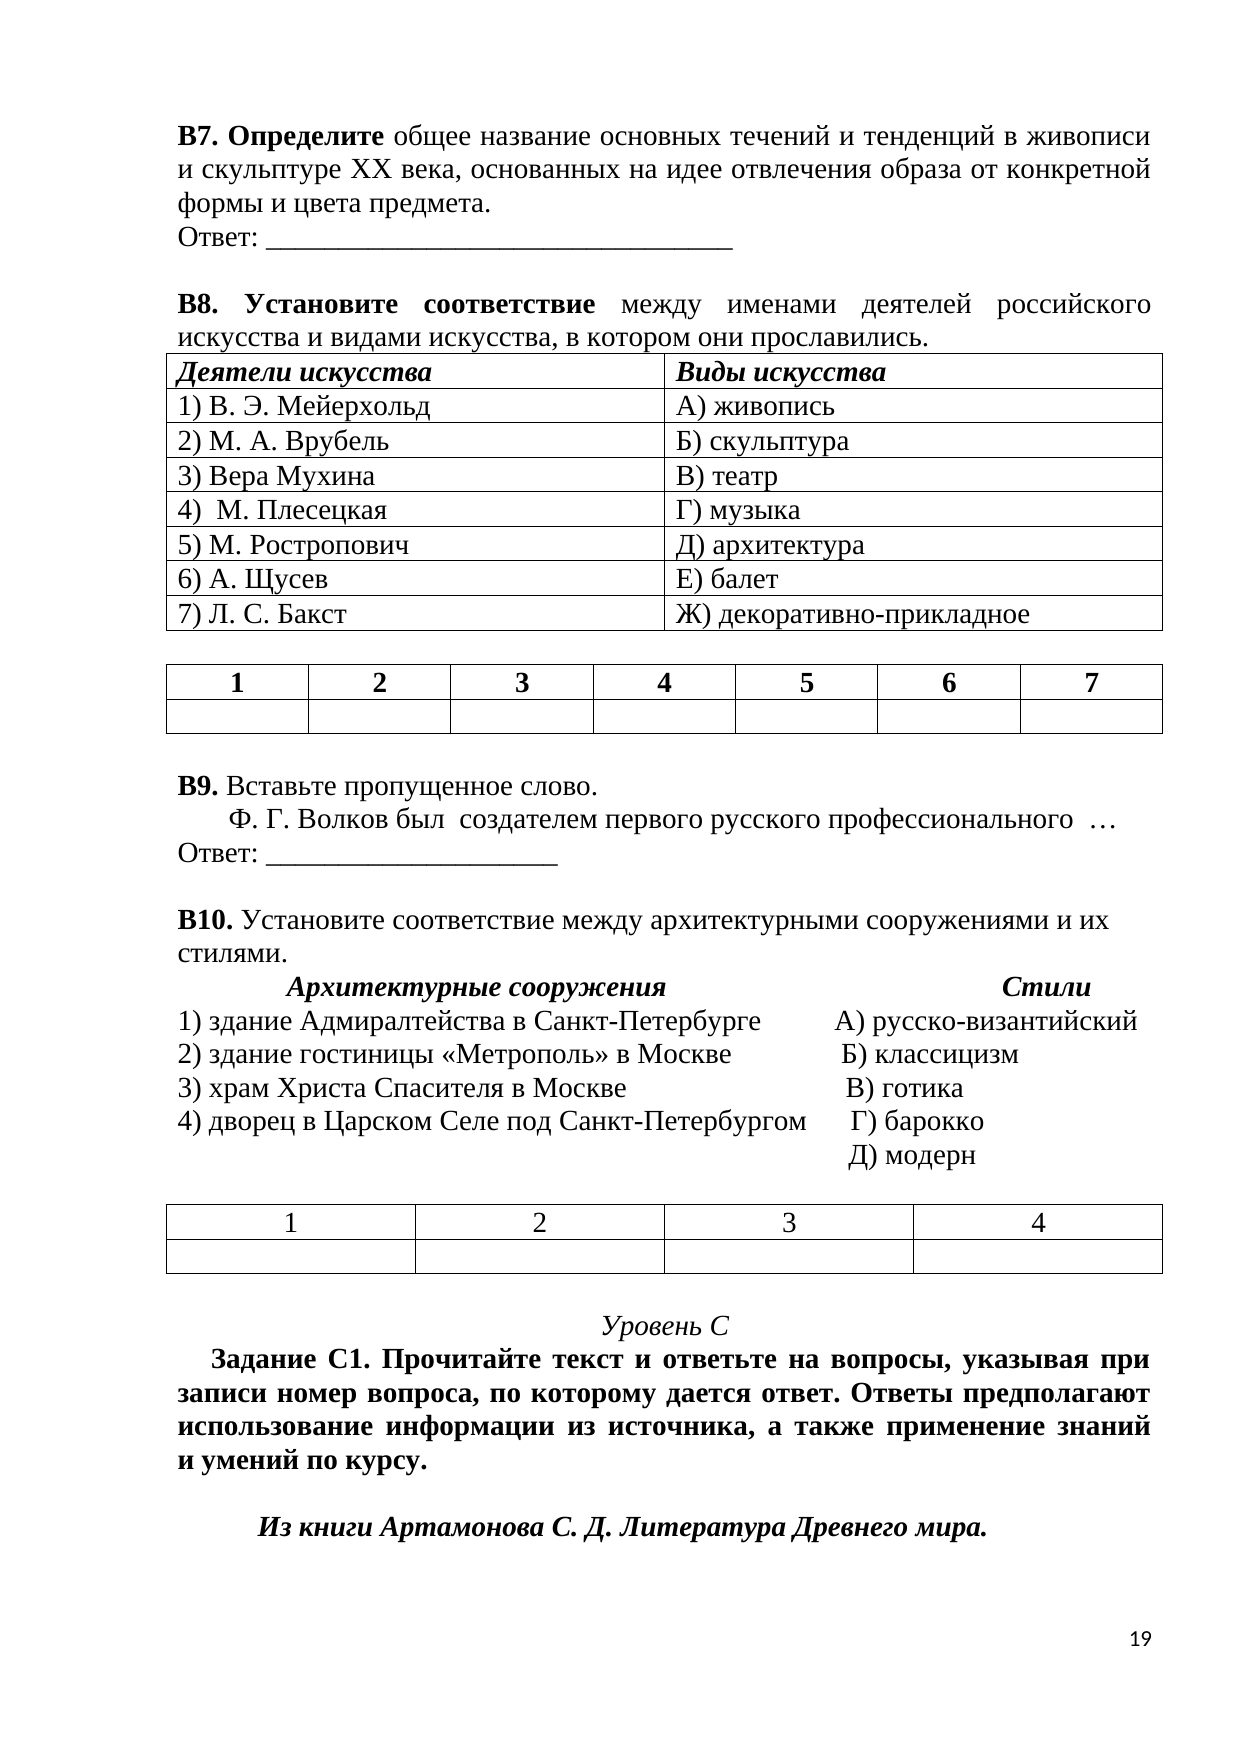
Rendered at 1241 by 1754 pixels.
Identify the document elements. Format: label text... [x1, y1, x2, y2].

table_cell 7) Л. С. Бакст [167, 596, 664, 629]
text 2) здание гостиницы «Метрополь» в Москве Б) классицизм [177, 1036, 1152, 1070]
table_header 5 [736, 665, 877, 699]
table_cell А) живопись [665, 389, 1162, 422]
table_cell Д) архитектура [665, 527, 1162, 560]
text Архитектурные сооружения Стили [177, 969, 1152, 1003]
table_cell Е) балет [665, 561, 1162, 595]
table_cell [416, 1240, 664, 1273]
text 1) здание Адмиралтейства в Санкт-Петербурге А) русско-византийский [177, 1003, 1152, 1036]
table_cell 6) А. Щусев [167, 561, 664, 595]
table_header 3 [451, 665, 593, 699]
table_header 7 [1021, 665, 1162, 699]
table_cell [309, 700, 450, 733]
text В8. Установите соответствие между именами деятелей российского искусства и видами искусства, в котором они прославились. [177, 286, 1152, 353]
text В10. Установите соответствие между архитектурными сооружениями и их стилями. [177, 902, 1152, 969]
table_cell 4) М. Плесецкая [167, 492, 664, 526]
text В9. Вставьте пропущенное слово. [177, 768, 1152, 801]
table_cell [167, 700, 308, 733]
table_header 4 [914, 1205, 1162, 1238]
table_cell [914, 1240, 1162, 1273]
table_cell 5) М. Ростропович [167, 527, 664, 560]
text В7. Определите общее название основных течений и тенденций в живописи и скульптуре XX века, основанных на идее отвлечения образа от конкретной формы и цвета предмета. [177, 118, 1152, 219]
table_cell Ж) декоративно-прикладное [665, 596, 1162, 629]
table_header 2 [416, 1205, 664, 1238]
table_cell [1021, 700, 1162, 733]
table_cell Г) музыка [665, 492, 1162, 526]
text 4) дворец в Царском Селе под Санкт-Петербургом Г) барокко [177, 1103, 1152, 1137]
table_cell [594, 700, 735, 733]
table_cell 2) М. А. Врубель [167, 423, 664, 457]
table_cell Б) скульптура [665, 423, 1162, 457]
text 3) храм Христа Спасителя в Москве В) готика [177, 1070, 1152, 1103]
table_header Деятели искусства [167, 354, 664, 387]
text Из книги Артамонова С. Д. Литература Древнего мира. [177, 1509, 1152, 1542]
table_cell 1) В. Э. Мейерхольд [167, 389, 664, 422]
text Ответ: ________________________________ [177, 219, 1152, 252]
table_header 1 [167, 1205, 415, 1238]
text Ответ: ____________________ [177, 835, 1152, 868]
table_cell [878, 700, 1020, 733]
text Уровень С [177, 1308, 1152, 1341]
table_cell В) театр [665, 458, 1162, 491]
table_header 3 [665, 1205, 913, 1238]
table_header 1 [167, 665, 308, 699]
table_header 6 [878, 665, 1020, 699]
table_header 4 [594, 665, 735, 699]
table_header 2 [309, 665, 450, 699]
table_cell 3) Вера Мухина [167, 458, 664, 491]
table_cell [451, 700, 593, 733]
table_header Виды искусства [665, 354, 1162, 387]
text Д) модерн [177, 1137, 1152, 1170]
text Ф. Г. Волков был создателем первого русского профессионального … [177, 801, 1152, 835]
table_cell [665, 1240, 913, 1273]
table_cell [736, 700, 877, 733]
text Задание С1. Прочитайте текст и ответьте на вопросы, указывая при записи номер вопроса, по которому дается ответ. Ответы предполагают использование информации из источника, а также применение знаний и умений по курсу. [177, 1341, 1152, 1475]
table_cell [167, 1240, 415, 1273]
